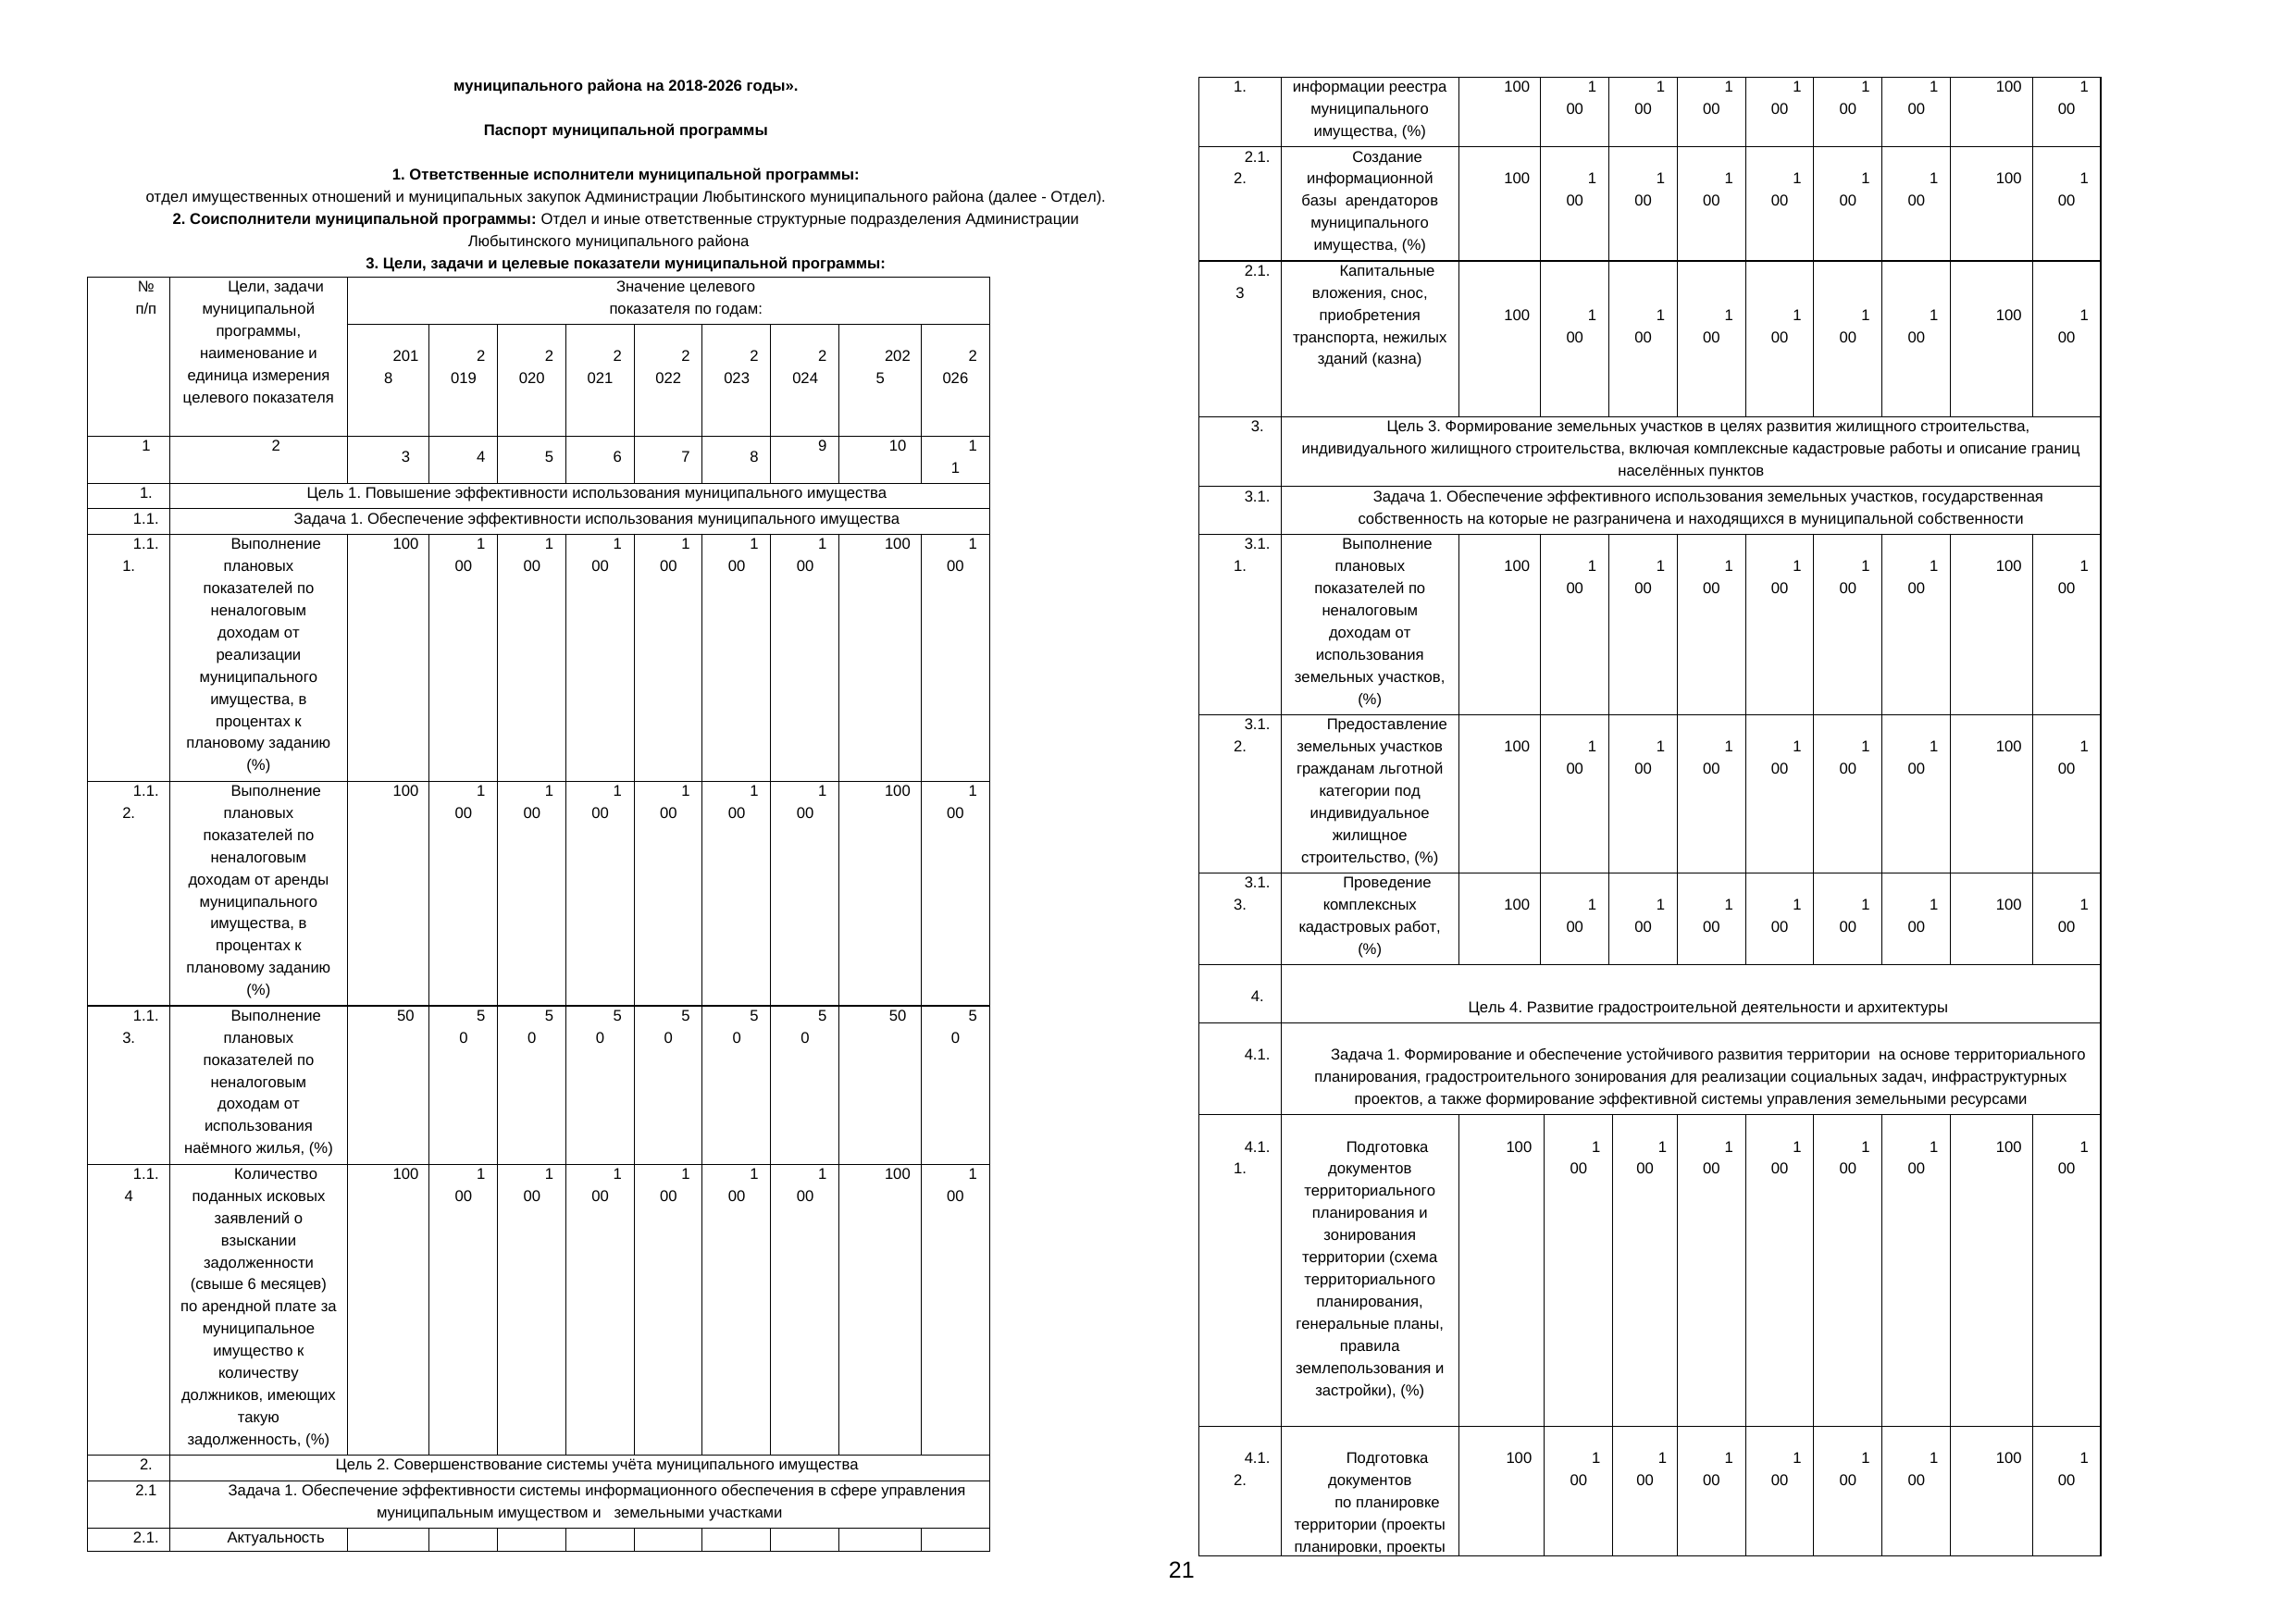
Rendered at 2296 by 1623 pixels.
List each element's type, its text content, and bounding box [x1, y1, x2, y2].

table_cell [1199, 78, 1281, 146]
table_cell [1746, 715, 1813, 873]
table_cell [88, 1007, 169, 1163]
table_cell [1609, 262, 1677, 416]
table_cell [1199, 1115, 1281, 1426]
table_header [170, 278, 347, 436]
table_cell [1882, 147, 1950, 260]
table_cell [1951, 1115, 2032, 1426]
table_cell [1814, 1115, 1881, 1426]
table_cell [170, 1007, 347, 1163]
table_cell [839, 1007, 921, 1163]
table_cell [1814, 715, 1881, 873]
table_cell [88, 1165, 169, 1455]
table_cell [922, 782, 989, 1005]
text отдел имущественных отношений и муниципальных закупок Администрации Любытинского муниципального района (далее - Отдел). [87, 188, 1129, 205]
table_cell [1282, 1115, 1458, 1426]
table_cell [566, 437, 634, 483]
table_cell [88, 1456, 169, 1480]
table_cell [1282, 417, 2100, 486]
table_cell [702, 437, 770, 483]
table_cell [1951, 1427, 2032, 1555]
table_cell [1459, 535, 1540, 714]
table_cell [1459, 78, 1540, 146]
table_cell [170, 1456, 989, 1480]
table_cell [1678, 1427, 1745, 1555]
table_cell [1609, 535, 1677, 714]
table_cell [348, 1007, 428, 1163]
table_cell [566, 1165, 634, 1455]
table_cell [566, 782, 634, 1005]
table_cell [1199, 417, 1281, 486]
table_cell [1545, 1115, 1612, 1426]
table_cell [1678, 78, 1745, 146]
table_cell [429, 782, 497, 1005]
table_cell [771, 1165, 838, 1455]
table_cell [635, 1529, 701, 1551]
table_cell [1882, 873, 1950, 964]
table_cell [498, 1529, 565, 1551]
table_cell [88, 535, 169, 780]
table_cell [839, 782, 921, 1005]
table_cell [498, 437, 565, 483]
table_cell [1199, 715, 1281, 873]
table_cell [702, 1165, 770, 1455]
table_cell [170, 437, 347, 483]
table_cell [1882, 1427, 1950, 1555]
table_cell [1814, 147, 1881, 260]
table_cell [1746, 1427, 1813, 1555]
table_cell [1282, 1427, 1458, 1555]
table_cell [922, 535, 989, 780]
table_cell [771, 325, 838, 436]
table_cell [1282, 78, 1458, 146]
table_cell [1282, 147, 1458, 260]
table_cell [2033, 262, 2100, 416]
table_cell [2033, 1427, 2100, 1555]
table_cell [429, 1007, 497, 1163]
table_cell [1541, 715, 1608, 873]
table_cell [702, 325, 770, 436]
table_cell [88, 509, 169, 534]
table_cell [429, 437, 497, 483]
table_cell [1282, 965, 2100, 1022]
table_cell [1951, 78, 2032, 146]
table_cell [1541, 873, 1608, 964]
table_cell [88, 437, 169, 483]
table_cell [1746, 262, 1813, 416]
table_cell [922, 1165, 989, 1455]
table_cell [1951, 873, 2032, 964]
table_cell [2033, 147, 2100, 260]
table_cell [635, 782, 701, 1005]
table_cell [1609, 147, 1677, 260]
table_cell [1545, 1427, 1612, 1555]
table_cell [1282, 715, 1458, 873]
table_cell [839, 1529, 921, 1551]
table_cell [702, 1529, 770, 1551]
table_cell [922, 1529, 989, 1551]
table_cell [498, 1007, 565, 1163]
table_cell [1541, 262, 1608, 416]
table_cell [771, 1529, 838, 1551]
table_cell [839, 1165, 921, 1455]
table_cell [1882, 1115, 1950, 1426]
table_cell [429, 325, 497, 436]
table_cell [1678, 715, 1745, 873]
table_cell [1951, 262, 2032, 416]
text 2. Соисполнители муниципальной программы: Отдел и иные ответственные структурные подразделения Администрации Любытинского муниципального района [87, 210, 1129, 250]
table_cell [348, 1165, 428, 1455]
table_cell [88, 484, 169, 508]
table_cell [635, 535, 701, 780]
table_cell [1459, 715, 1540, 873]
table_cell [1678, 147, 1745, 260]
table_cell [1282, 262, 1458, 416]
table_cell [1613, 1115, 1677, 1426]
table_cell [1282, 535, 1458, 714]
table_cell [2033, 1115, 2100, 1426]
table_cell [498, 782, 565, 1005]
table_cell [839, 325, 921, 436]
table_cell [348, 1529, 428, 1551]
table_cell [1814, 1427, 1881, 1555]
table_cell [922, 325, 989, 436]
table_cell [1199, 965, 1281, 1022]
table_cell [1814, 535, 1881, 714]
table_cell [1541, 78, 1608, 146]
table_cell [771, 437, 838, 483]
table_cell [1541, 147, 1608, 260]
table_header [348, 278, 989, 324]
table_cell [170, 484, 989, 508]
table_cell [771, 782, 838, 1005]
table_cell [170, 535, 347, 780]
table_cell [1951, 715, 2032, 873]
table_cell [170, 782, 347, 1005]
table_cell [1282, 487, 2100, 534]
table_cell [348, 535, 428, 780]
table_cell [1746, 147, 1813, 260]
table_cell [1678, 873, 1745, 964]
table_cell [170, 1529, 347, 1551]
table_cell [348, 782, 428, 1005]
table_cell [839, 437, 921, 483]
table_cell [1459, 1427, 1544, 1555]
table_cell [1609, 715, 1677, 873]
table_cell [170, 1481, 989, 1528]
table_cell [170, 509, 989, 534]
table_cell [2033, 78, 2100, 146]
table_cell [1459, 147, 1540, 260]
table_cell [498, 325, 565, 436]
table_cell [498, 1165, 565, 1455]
text Паспорт муниципальной программы [87, 121, 1129, 139]
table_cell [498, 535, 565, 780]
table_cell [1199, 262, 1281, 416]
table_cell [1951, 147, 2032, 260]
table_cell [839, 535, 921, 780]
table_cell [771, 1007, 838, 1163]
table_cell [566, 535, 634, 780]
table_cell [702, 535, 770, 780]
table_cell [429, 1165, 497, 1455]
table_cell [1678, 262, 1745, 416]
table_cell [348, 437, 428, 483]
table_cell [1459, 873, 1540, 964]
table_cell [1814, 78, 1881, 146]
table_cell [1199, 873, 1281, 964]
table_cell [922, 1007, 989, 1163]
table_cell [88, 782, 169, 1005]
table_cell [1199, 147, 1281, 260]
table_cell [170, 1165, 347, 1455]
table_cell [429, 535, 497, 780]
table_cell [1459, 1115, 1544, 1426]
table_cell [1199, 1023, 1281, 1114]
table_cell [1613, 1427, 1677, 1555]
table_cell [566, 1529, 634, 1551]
text 3. Цели, задачи и целевые показатели муниципальной программы: [87, 254, 1129, 272]
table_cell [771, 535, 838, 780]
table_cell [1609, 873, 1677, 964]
text муниципального района на 2018-2026 годы». [87, 77, 1129, 94]
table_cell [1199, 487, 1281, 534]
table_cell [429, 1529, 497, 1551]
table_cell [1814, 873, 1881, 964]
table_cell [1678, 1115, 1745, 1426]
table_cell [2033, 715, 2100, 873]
text 1. Ответственные исполнители муниципальной программы: [87, 166, 1129, 183]
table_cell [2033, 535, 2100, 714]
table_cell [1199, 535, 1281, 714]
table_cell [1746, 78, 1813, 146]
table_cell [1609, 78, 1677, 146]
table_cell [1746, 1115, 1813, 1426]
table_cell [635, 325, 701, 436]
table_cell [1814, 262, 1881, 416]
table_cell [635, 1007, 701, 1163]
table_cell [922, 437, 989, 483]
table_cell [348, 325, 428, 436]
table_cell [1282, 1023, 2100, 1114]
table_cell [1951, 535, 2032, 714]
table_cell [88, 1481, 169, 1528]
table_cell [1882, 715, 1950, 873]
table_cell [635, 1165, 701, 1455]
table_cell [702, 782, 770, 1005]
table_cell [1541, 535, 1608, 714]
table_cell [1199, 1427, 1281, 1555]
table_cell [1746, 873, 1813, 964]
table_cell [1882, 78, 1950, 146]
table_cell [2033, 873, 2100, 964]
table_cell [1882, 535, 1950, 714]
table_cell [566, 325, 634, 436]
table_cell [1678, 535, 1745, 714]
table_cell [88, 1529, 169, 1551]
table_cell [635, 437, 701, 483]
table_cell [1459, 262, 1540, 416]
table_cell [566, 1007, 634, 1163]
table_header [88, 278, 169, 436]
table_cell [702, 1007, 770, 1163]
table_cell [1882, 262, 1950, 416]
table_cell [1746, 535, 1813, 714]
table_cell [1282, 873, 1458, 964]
